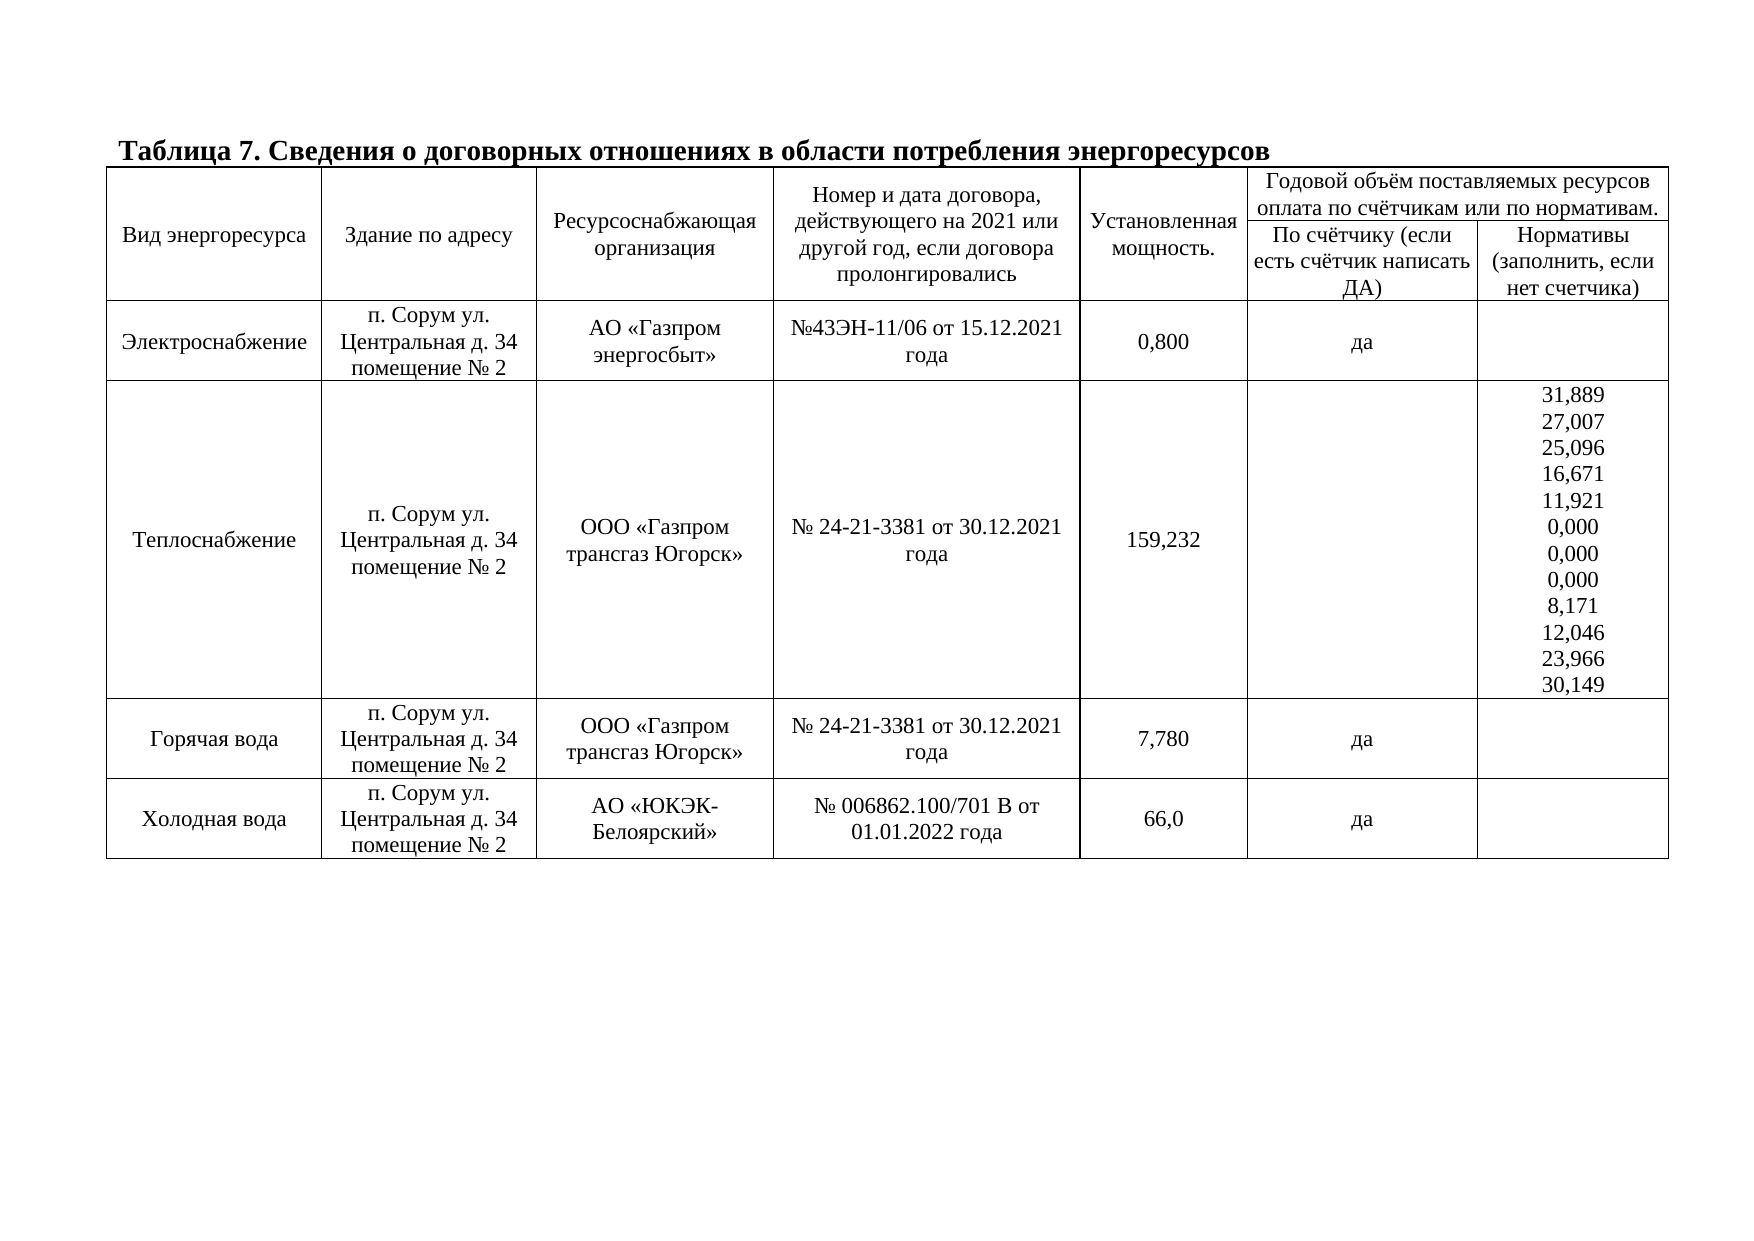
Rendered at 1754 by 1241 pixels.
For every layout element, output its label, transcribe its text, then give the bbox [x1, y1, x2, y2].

table_cell 159,232 [1081, 381, 1247, 698]
table_cell АО «ЮКЭК-Белоярский» [537, 779, 773, 858]
table_header Вид энергоресурса [107, 168, 321, 300]
table_cell Горячая вода [107, 699, 321, 778]
table_cell да [1248, 301, 1477, 380]
table_cell 66,0 [1081, 779, 1247, 858]
table_cell п. Сорум ул. Центральная д. 34 помещение № 2 [322, 699, 536, 778]
table_cell №43ЭН-11/06 от 15.12.2021 года [774, 301, 1079, 380]
table_header Номер и дата договора, действующего на 2021 или другой год, если договора пролонгировались [774, 168, 1079, 300]
table_cell № 24-21-3381 от 30.12.2021 года [774, 381, 1079, 698]
table_cell 0,800 [1081, 301, 1247, 380]
table_header Годовой объём поставляемых ресурсов оплата по счётчикам или по нормативам. [1248, 168, 1668, 220]
table_cell 31,889 27,007 25,096 16,671 11,921 0,000 0,000 0,000 8,171 12,046 23,966 30,149 [1478, 381, 1668, 698]
table_cell 7,780 [1081, 699, 1247, 778]
table_cell № 24-21-3381 от 30.12.2021 года [774, 699, 1079, 778]
table_header Здание по адресу [322, 168, 536, 300]
table_cell п. Сорум ул. Центральная д. 34 помещение № 2 [322, 381, 536, 698]
table_cell Электроснабжение [107, 301, 321, 380]
table_cell п. Сорум ул. Центральная д. 34 помещение № 2 [322, 301, 536, 380]
table_cell Холодная вода [107, 779, 321, 858]
table_cell п. Сорум ул. Центральная д. 34 помещение № 2 [322, 779, 536, 858]
table_cell [1478, 779, 1668, 858]
table_cell [1478, 699, 1668, 778]
table_cell № 006862.100/701 В от 01.01.2022 года [774, 779, 1079, 858]
table_cell ООО «Газпром трансгаз Югорск» [537, 381, 773, 698]
table_cell да [1248, 779, 1477, 858]
table_cell Теплоснабжение [107, 381, 321, 698]
table_header Ресурсоснабжающая организация [537, 168, 773, 300]
table_header Установленная мощность. [1081, 168, 1247, 300]
table_cell да [1248, 699, 1477, 778]
table_cell ООО «Газпром трансгаз Югорск» [537, 699, 773, 778]
table_cell По счётчику (если есть счётчик написать ДА) [1248, 221, 1477, 300]
table_cell [1478, 301, 1668, 380]
table_cell АО «Газпром энергосбыт» [537, 301, 773, 380]
text Таблица 7. Сведения о договорных отношениях в области потребления энергоресурсов [118, 133, 1680, 166]
table_cell [1248, 381, 1477, 698]
table_cell Нормативы (заполнить, если нет счетчика) [1478, 221, 1668, 300]
